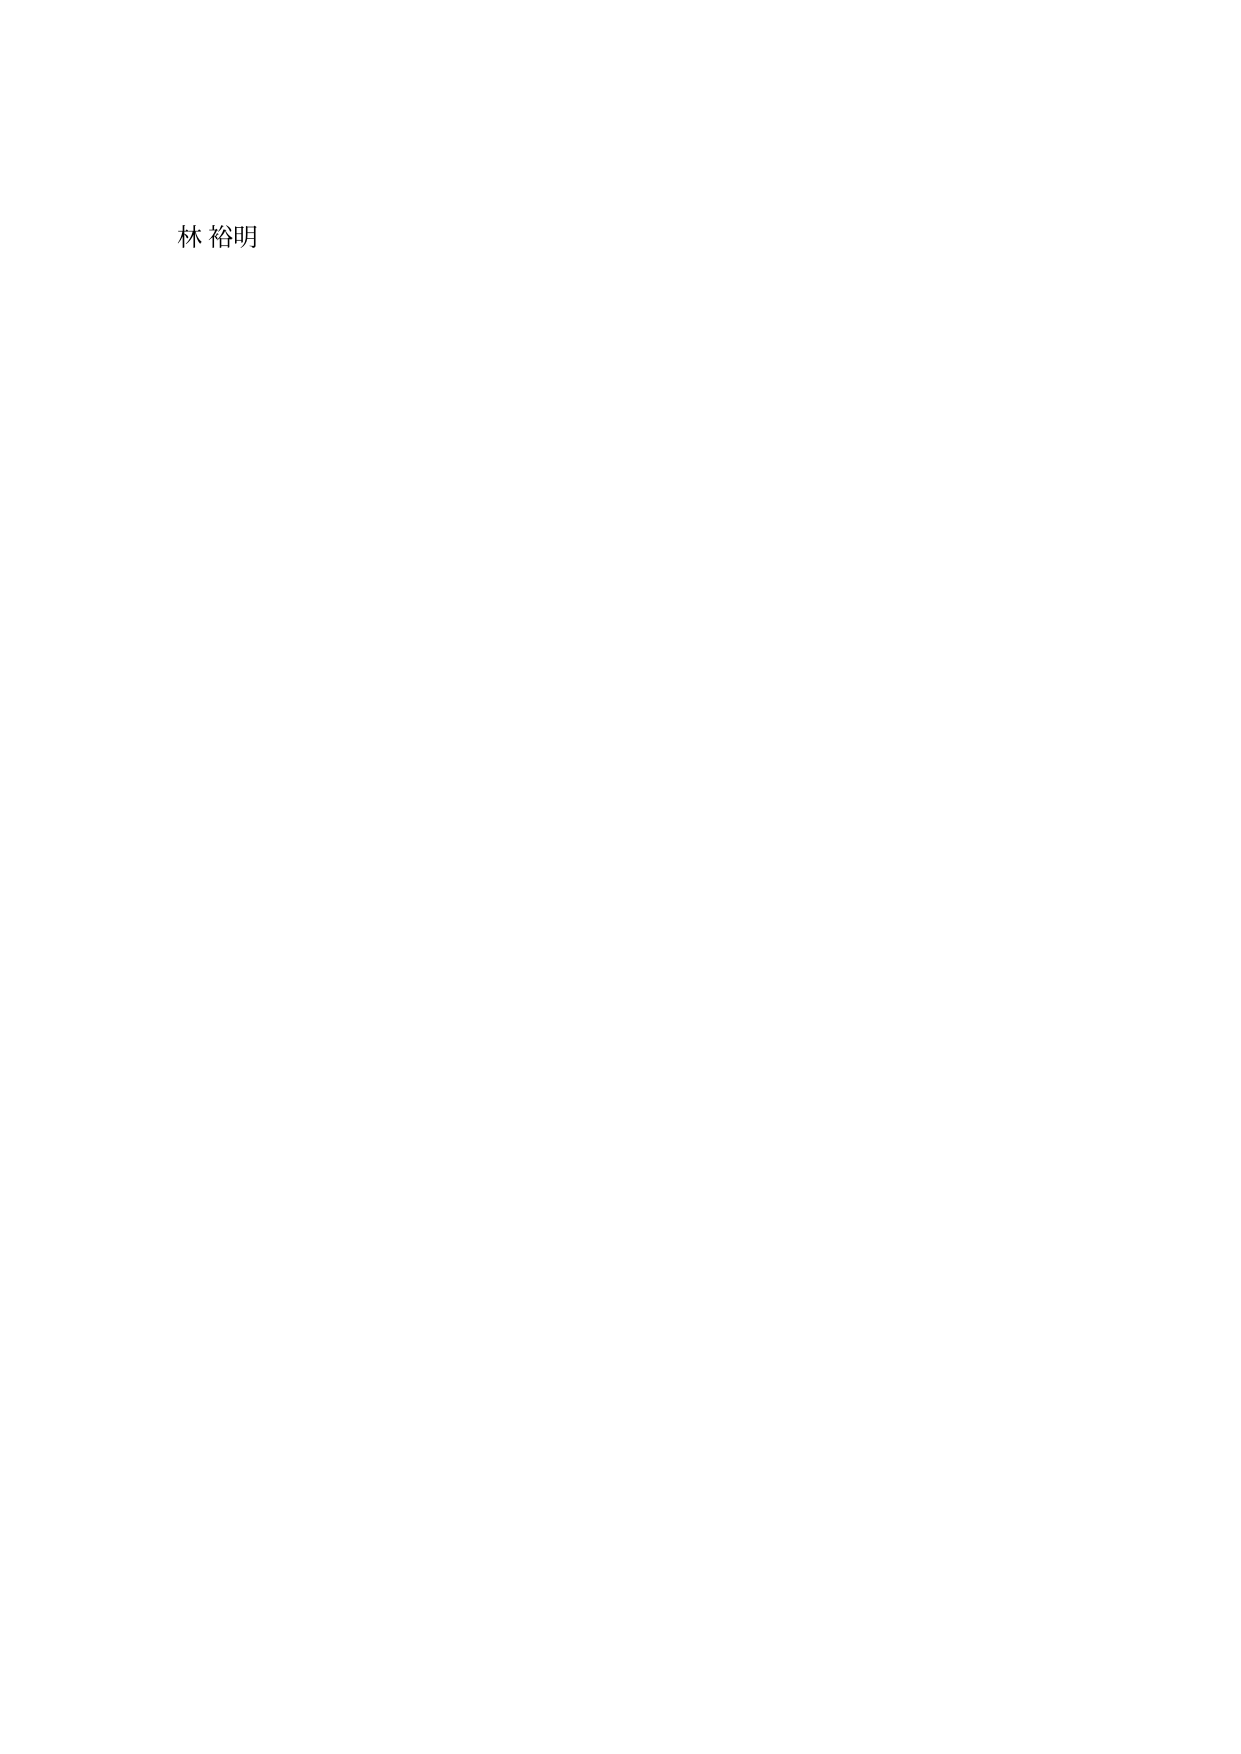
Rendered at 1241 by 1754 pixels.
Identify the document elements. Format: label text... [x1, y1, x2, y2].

text 林 裕明 [177, 217, 1063, 254]
